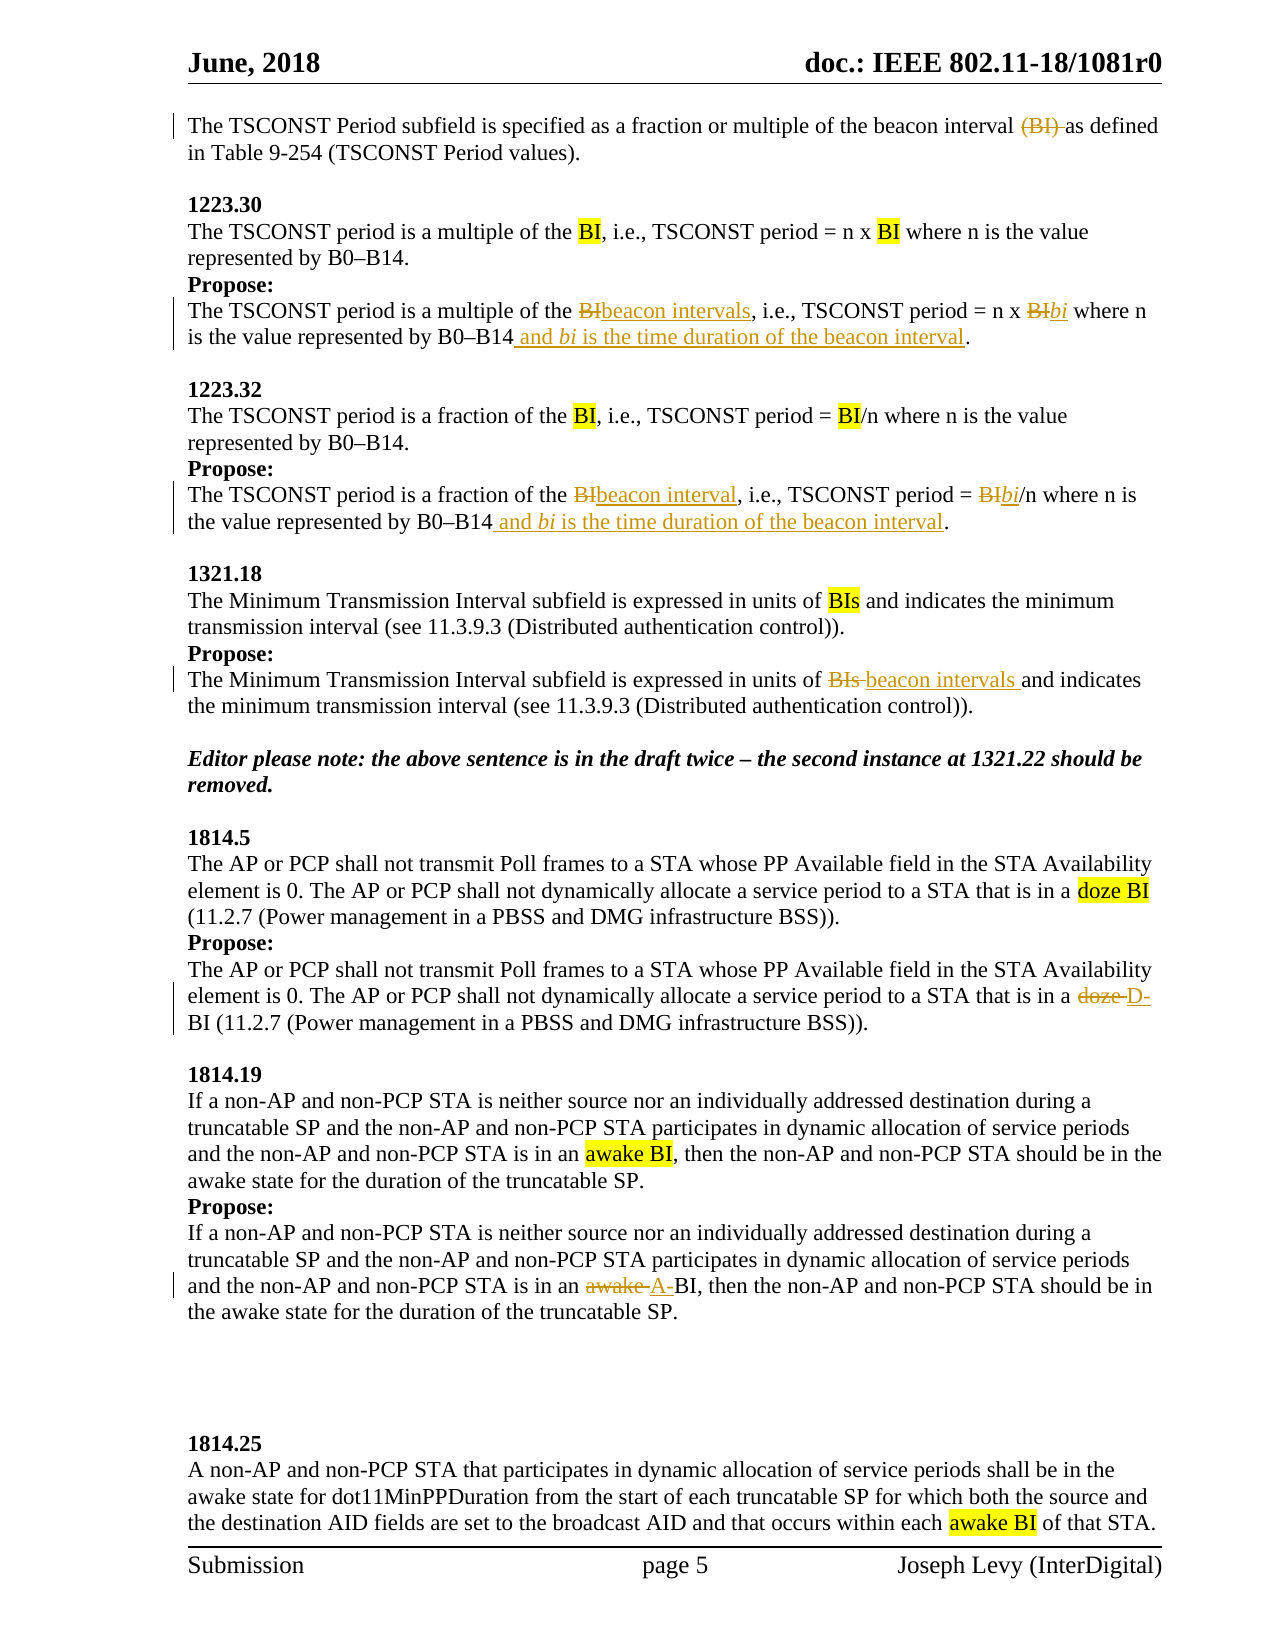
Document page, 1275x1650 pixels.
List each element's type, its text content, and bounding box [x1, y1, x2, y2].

text The TSCONST period is a fraction of the , i.e., TSCONST period = /n where n is the value represented by B0–B14. [187, 481, 1162, 534]
text The Minimum Transmission Interval subfield is expressed in units of and indicates the minimum transmission interval (see 11.3.9.3 (Distributed authentication control)). [187, 666, 1162, 719]
text 1223.30 [187, 192, 1162, 218]
text If a non-AP and non-PCP STA is neither source nor an individually addressed destination during a [187, 1088, 1162, 1114]
text 1814.25 [187, 1430, 1162, 1457]
text Propose: [187, 455, 1162, 481]
text Propose: [187, 639, 1162, 666]
text 1223.32 [187, 376, 1162, 402]
text The TSCONST period is a fraction of the BI, i.e., TSCONST period = BI/n where n is the value represented by B0–B14. [187, 402, 1162, 455]
text 1814.5 [187, 824, 1162, 850]
text Editor please note: the above sentence is in the draft twice – the second instance at 1321.22 should be removed. [187, 745, 1162, 798]
text truncatable SP and the non-AP and non-PCP STA participates in dynamic allocation of service periods and the non-AP and non-PCP STA is in an awake BI, then the non-AP and non-PCP STA should be in the awake state for the duration of the truncatable SP. [187, 1114, 1162, 1193]
text The Minimum Transmission Interval subfield is expressed in units of BIs and indicates the minimum [860, 587, 1162, 613]
text Propose: [187, 929, 1162, 956]
text The Minimum Transmission Interval subfield is expressed in units of BIs and indicates the minimum [187, 587, 828, 613]
text The TSCONST period is a multiple of the BI, i.e., TSCONST period = n x BI where n is the value represented by B0–B14. [187, 218, 1162, 271]
text Propose: The TSCONST period is a multiple of the , i.e., TSCONST period = n x where n is the value represented by B0–B14. [187, 271, 1162, 350]
text 1814.19 [187, 1061, 1162, 1088]
text The AP or PCP shall not transmit Poll frames to a STA whose PP Available field in the STA Availability element is 0. The AP or PCP shall not dynamically allocate a service period to a STA that is in a BI (11.2.7 (Power management in a PBSS and DMG infrastructure BSS)). [187, 956, 1162, 1035]
text Propose: [187, 1193, 1162, 1219]
text truncatable SP and the non-AP and non-PCP STA participates in dynamic allocation of service periods and the non-AP and non-PCP STA is in an BI, then the non-AP and non-PCP STA should be in the awake state for the duration of the truncatable SP. [187, 1246, 1162, 1325]
text The AP or PCP shall not transmit Poll frames to a STA whose PP Available field in the STA Availability element is 0. The AP or PCP shall not dynamically allocate a service period to a STA that is in a doze BI (11.2.7 (Power management in a PBSS and DMG infrastructure BSS)). [187, 850, 1162, 929]
text 1321.18 [187, 561, 1162, 587]
text If a non-AP and non-PCP STA is neither source nor an individually addressed destination during a [187, 1219, 1162, 1246]
text transmission interval (see 11.3.9.3 (Distributed authentication control)). [187, 613, 1162, 639]
text The TSCONST Period subfield is specified as a fraction or multiple of the beacon interval as defined in Table 9-254 (TSCONST Period values). [187, 112, 1162, 165]
